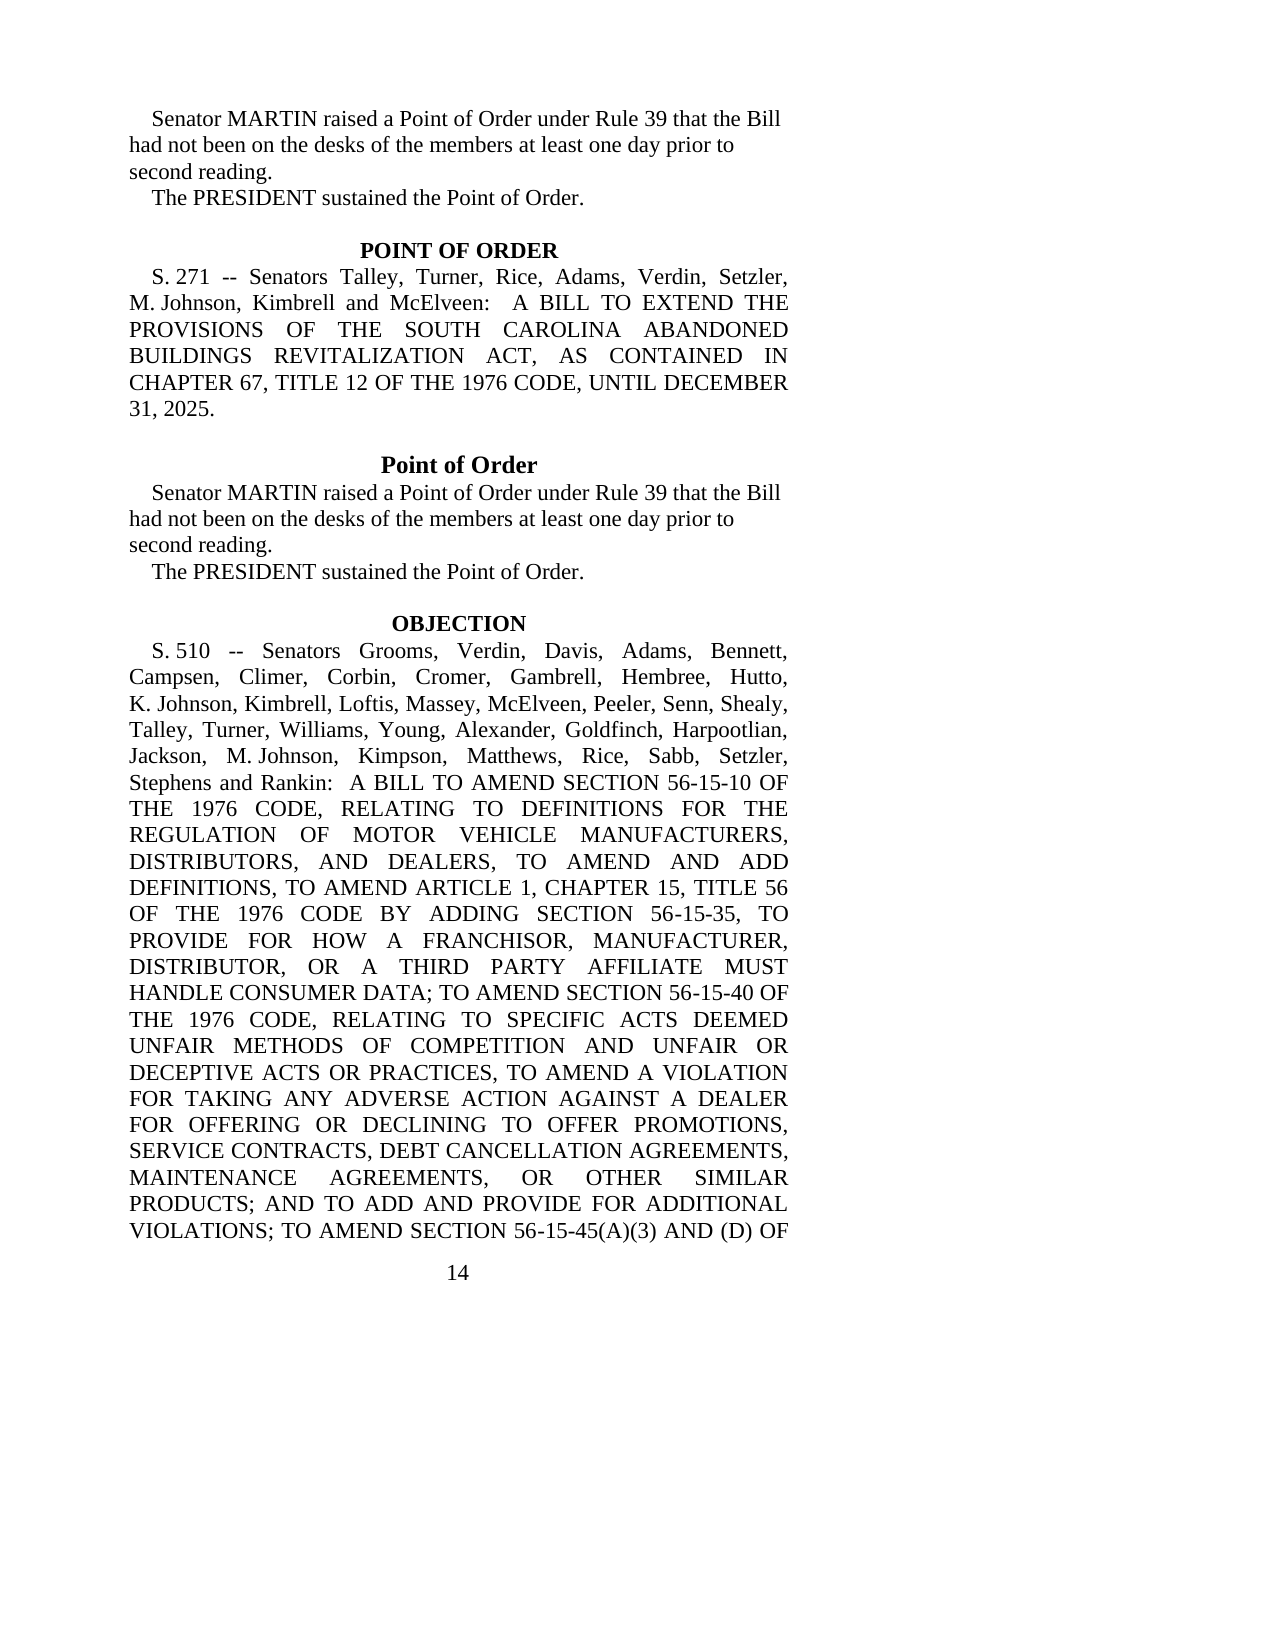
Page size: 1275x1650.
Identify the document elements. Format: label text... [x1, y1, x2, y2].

text Point of Order [129, 450, 789, 479]
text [129, 637, 789, 1243]
text OBJECTION [129, 611, 789, 637]
text The PRESIDENT sustained the Point of Order. [129, 558, 789, 584]
text Senator MARTIN raised a Point of Order under Rule 39 that the Bill had not been on the desks of the members at least one day prior to second reading. [129, 105, 789, 184]
text The PRESIDENT sustained the Point of Order. [129, 184, 789, 210]
text Senator MARTIN raised a Point of Order under Rule 39 that the Bill had not been on the desks of the members at least one day prior to second reading. [129, 479, 789, 558]
text POINT OF ORDER [129, 237, 789, 263]
text S. 271 -- Senators Talley, Turner, Rice, Adams, Verdin, Setzler, M. Johnson, Kimbrell and McElveen: A BILL TO EXTEND THE PROVISIONS OF THE SOUTH CAROLINA ABANDONED BUILDINGS REVITALIZATION ACT, AS CONTAINED IN CHAPTER 67, TITLE 12 OF THE 1976 CODE, UNTIL DECEMBER 31, 2025. [129, 263, 789, 421]
